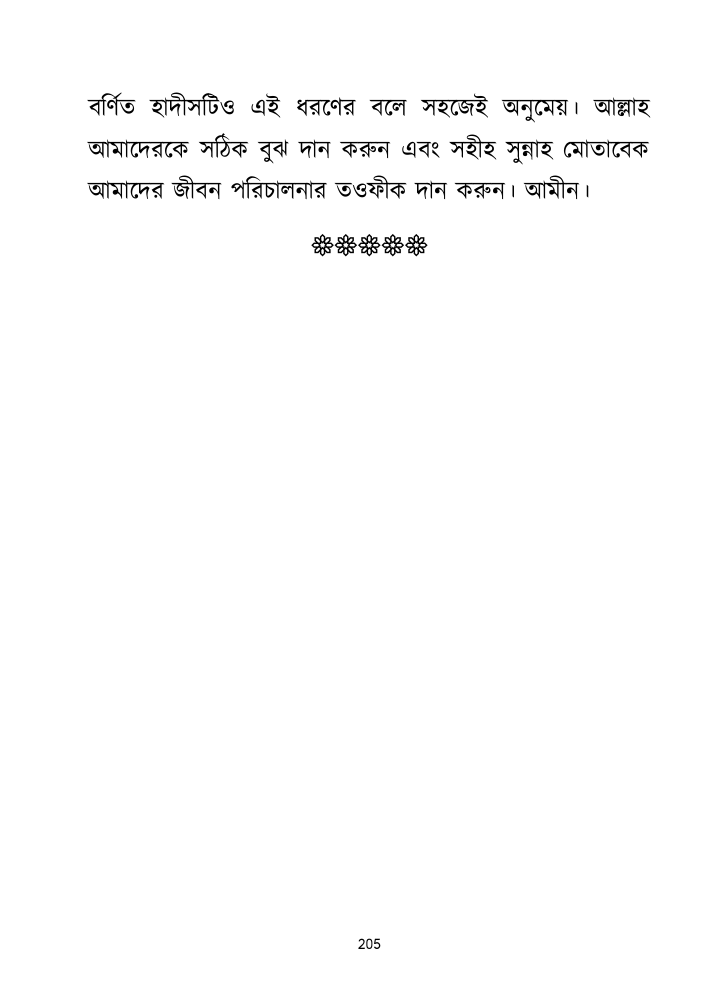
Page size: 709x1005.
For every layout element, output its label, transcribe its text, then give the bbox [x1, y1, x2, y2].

text এ হাদীসটি অনির্ভরযোগ্য। এর কোনো নির্ভরযোগ্য সনদ নেই। এ হাদীস ছাড়াও উক্ত সূরা সংক্রান্ত নির্দিষ্ট সংখ্যা ও বিশাল ফযিলতের কথা সহ আরো কিছু হাদীস রয়েছে যার নির্ভরযোগ্য কোনো সনদ বা ভিত্তি নেই। হাদীসের সাথে যাদের গভীর সম্পর্ক রয়েছে তারা জানেন যে, অন্যের কথা রাসূল সাল্লাল্লাহু আলাইহি ওয়াসাল্লামের নামে নিসবত বা সম্পৃক্তের একটি দিক হচ্ছে, অনেক সময় রাসূল সাল্লাল্লাহু আলাইহি ওয়াসাল্লামের হাদীসের বিভিন্ন মর্ম বা ব্যাখ্যা মানুষ তাদের জ্ঞান বা মেধা থেকে বর্ণনা করে থাকেন। পরবর্তীতে ব্যাখ্যাকারী নিজে অথবা অন্য কেউ উক্ত ব্যাখ্যা বা মর্মকেই রাসূল সাল্লাল্লাহু আলাইহি ওয়াসাল্লামের দিকে সম্পৃক্ত করে হাদীস বলে চালিয়ে দিয়েছেন। অনেক জাল হাদীসের অনুপ্রবেশ এভাবেই ঘটেছে। আল্লামা সুয়ুতী মনে করেন জাল হাদীসের এই প্রকারটি সর্বাধিক। নির্ভরযোগ্য বা গ্রহণযোগ্য কোনো সনদ না থাকায় বর্ণিত হাদীসটিও এই ধরণের বলে সহজেই অনুমেয়। আল্লাহ আমাদেরকে সঠিক বুঝ দান করুন এবং সহীহ সুন্নাহ মোতাবেক আমাদের জীবন পরিচালনার তওফীক দান করুন। আমীন। [88, 85, 650, 210]
text  [88, 231, 650, 258]
